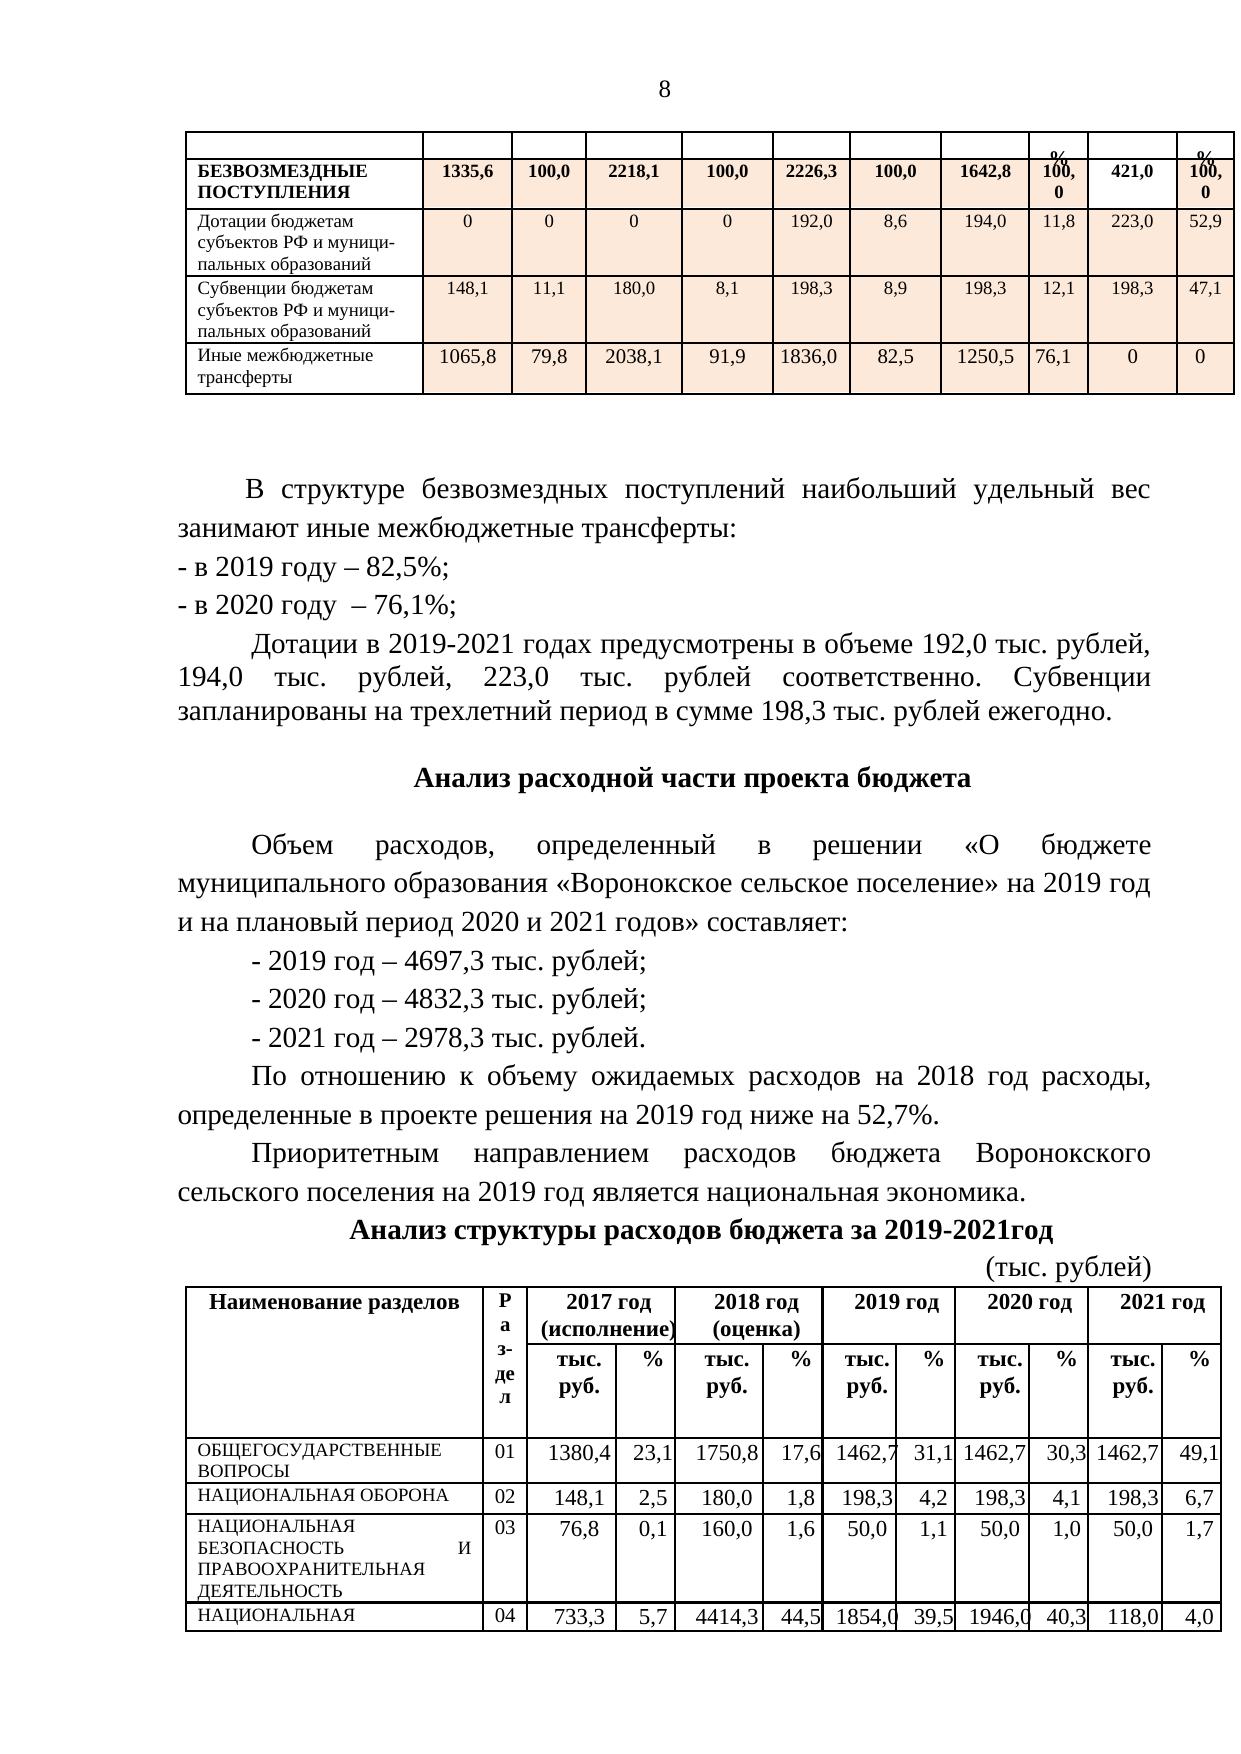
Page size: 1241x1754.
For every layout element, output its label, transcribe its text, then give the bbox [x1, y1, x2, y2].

table_cell 2,5 [617, 1484, 674, 1513]
table_cell 23,1 [617, 1439, 674, 1482]
table_cell 1462,7 [824, 1439, 895, 1482]
table_header 2018 год (оценка) [676, 1288, 821, 1343]
table_cell 76,1 [1030, 344, 1087, 392]
table_cell 2038,1 [587, 344, 681, 392]
table_cell 198,3 [1089, 277, 1176, 342]
table_cell 47,1 [1178, 277, 1233, 342]
table_cell % [617, 1345, 674, 1437]
table_cell 2218,1 [587, 160, 681, 207]
table_cell 1750,8 [676, 1439, 762, 1482]
table_cell 160,0 [676, 1515, 762, 1601]
table_cell 100,0 [1178, 160, 1233, 207]
table_cell 192,0 [774, 210, 849, 275]
table_cell 100,0 [851, 160, 940, 207]
table_cell 1,8 [764, 1484, 821, 1513]
table_cell 5,7 [617, 1604, 674, 1630]
table_cell 52,9 [1178, 210, 1233, 275]
table_cell 1,7 [1163, 1515, 1220, 1601]
table_cell 11,1 [513, 277, 585, 342]
table_cell 1,6 [764, 1515, 821, 1601]
table_cell 180,0 [676, 1484, 762, 1513]
table_header 2019 год [824, 1288, 954, 1343]
table_cell 1,0 [1030, 1515, 1087, 1601]
table_cell 50,0 [956, 1515, 1028, 1601]
table_cell 31,1 [897, 1439, 954, 1482]
table_cell тыс. руб. [676, 1345, 762, 1437]
table_cell 40,3 [1030, 1604, 1087, 1630]
table_header 2020 год [956, 1288, 1087, 1343]
table_cell 1250,5 [942, 344, 1028, 392]
table_cell 44,5 [764, 1604, 821, 1630]
table_cell тыс. руб. [528, 1345, 615, 1437]
table_header Наименование разделов [187, 1288, 482, 1437]
table_cell 6,7 [1163, 1484, 1220, 1513]
table_cell 91,9 [683, 344, 772, 392]
table_cell Иные межбюджетные трансферты [187, 344, 422, 392]
table_cell 223,0 [1089, 210, 1176, 275]
table_cell НАЦИОНАЛЬНАЯ БЕЗОПАСНОСТЬ И ПРАВООХРАНИТЕЛЬНАЯ ДЕЯТЕЛЬНОСТЬ [187, 1515, 482, 1601]
table_cell 100,0 [1030, 160, 1087, 207]
text - в 2019 году – 82,5%; [177, 549, 1152, 582]
table_cell 4,1 [1030, 1484, 1087, 1513]
table_cell 0 [1178, 344, 1233, 392]
table_cell 11,8 [1030, 210, 1087, 275]
table_cell 1065,8 [424, 344, 511, 392]
table_cell 4,2 [897, 1484, 954, 1513]
text В структуре безвозмездных поступлений наибольший удельный вес занимают иные межбюджетные трансферты: [177, 472, 1152, 544]
table_cell 04 [484, 1604, 526, 1630]
table_cell 03 [484, 1515, 526, 1601]
table_cell 02 [484, 1484, 526, 1513]
table_cell 79,8 [513, 344, 585, 392]
table_header 2017 год (исполнение) [528, 1288, 674, 1343]
table_cell 1335,6 [424, 160, 511, 207]
table_cell 733,3 [528, 1604, 615, 1630]
table_cell 1462,7 [1089, 1439, 1161, 1482]
text Объем расходов, определенный в решении «О бюджете муниципального образования «Воронокское сельское поселение» на 2019 год и на плановый период 2020 и 2021 годов» составляет: [177, 827, 1152, 938]
table_cell 100,0 [513, 160, 585, 207]
table_cell 198,3 [824, 1484, 895, 1513]
table_header 2021 год [1089, 1288, 1220, 1343]
table_cell 76,8 [528, 1515, 615, 1601]
table_cell 49,1 [1163, 1439, 1220, 1482]
table_cell 8,1 [683, 277, 772, 342]
table_cell 30,3 [1030, 1439, 1087, 1482]
table_cell % [1163, 1345, 1220, 1437]
table_cell 0 [587, 210, 681, 275]
table_cell 1380,4 [528, 1439, 615, 1482]
table_cell % [1030, 1345, 1087, 1437]
text Приоритетным направлением расходов бюджета Воронокского сельского поселения на 2019 год является национальная экономика. [177, 1135, 1152, 1207]
table_cell 180,0 [587, 277, 681, 342]
table_cell 198,3 [774, 277, 849, 342]
table_cell 39,5 [897, 1604, 954, 1630]
table_cell 12,1 [1030, 277, 1087, 342]
table_cell 8,9 [851, 277, 940, 342]
table_cell 198,3 [942, 277, 1028, 342]
table_cell 0 [1089, 344, 1176, 392]
table_cell БЕЗВОЗМЕЗДНЫЕ ПОСТУПЛЕНИЯ [187, 160, 422, 207]
text Анализ расходной части проекта бюджета [177, 760, 1151, 793]
table_cell % [764, 1345, 821, 1437]
table_cell % [897, 1345, 954, 1437]
table_cell 01 [484, 1439, 526, 1482]
text - в 2020 году – 76,1%; [177, 587, 1152, 621]
table_cell ОБЩЕГОСУДАРСТВЕННЫЕ ВОПРОСЫ [187, 1439, 482, 1482]
table_cell 194,0 [942, 210, 1028, 275]
table_cell 82,5 [851, 344, 940, 392]
text - 2020 год – 4832,3 тыс. рублей; [177, 981, 1152, 1015]
table_cell 1836,0 [774, 344, 849, 392]
text - 2021 год – 2978,3 тыс. рублей. [177, 1020, 1152, 1053]
table_cell 4414,3 [676, 1604, 762, 1630]
table_cell 1946,0 [956, 1604, 1028, 1630]
table_cell 0 [424, 210, 511, 275]
table_cell 198,3 [1089, 1484, 1161, 1513]
table_cell 0,1 [617, 1515, 674, 1601]
table_cell 1854,0 [824, 1604, 895, 1630]
table_cell 1462,7 [956, 1439, 1028, 1482]
table_cell 17,6 [764, 1439, 821, 1482]
table_cell 0 [513, 210, 585, 275]
table_cell 118,0 [1089, 1604, 1161, 1630]
table_cell 148,1 [424, 277, 511, 342]
table_cell 50,0 [1089, 1515, 1161, 1601]
text (тыс. рублей) [177, 1249, 1152, 1283]
text Дотации в 2019-2021 годах предусмотрены в объеме 192,0 тыс. рублей, 194,0 тыс. рублей, 223,0 тыс. рублей соответственно. Субвенции запланированы на трехлетний период в сумме 198,3 тыс. рублей ежегодно. [177, 626, 1152, 726]
table_cell Дотации бюджетам субъектов РФ и муници-пальных образований [187, 210, 422, 275]
table_cell 2226,3 [774, 160, 849, 207]
table_cell тыс. руб. [1089, 1345, 1161, 1437]
table_cell тыс. руб. [956, 1345, 1028, 1437]
table_cell 8,6 [851, 210, 940, 275]
table_header Ра з-де л [484, 1288, 526, 1437]
text По отношению к объему ожидаемых расходов на 2018 год расходы, определенные в проекте решения на 2019 год ниже на 52,7%. [177, 1058, 1152, 1130]
table_cell 1642,8 [942, 160, 1028, 207]
table_cell тыс. руб. [824, 1345, 895, 1437]
table_cell 50,0 [824, 1515, 895, 1601]
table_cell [187, 1604, 482, 1630]
table_cell 1,1 [897, 1515, 954, 1601]
text - 2019 год – 4697,3 тыс. рублей; [177, 943, 1152, 976]
table_cell 0 [683, 210, 772, 275]
table_cell НАЦИОНАЛЬНАЯ ОБОРОНА [187, 1484, 482, 1513]
table_cell 198,3 [956, 1484, 1028, 1513]
table_cell Субвенции бюджетам субъектов РФ и муници-пальных образований [187, 277, 422, 342]
table_cell 148,1 [528, 1484, 615, 1513]
text Анализ структуры расходов бюджета за 2019-2021год [177, 1212, 1152, 1246]
table_cell 4,0 [1163, 1604, 1220, 1630]
table_cell 100,0 [683, 160, 772, 207]
table_cell 421,0 [1089, 160, 1176, 207]
